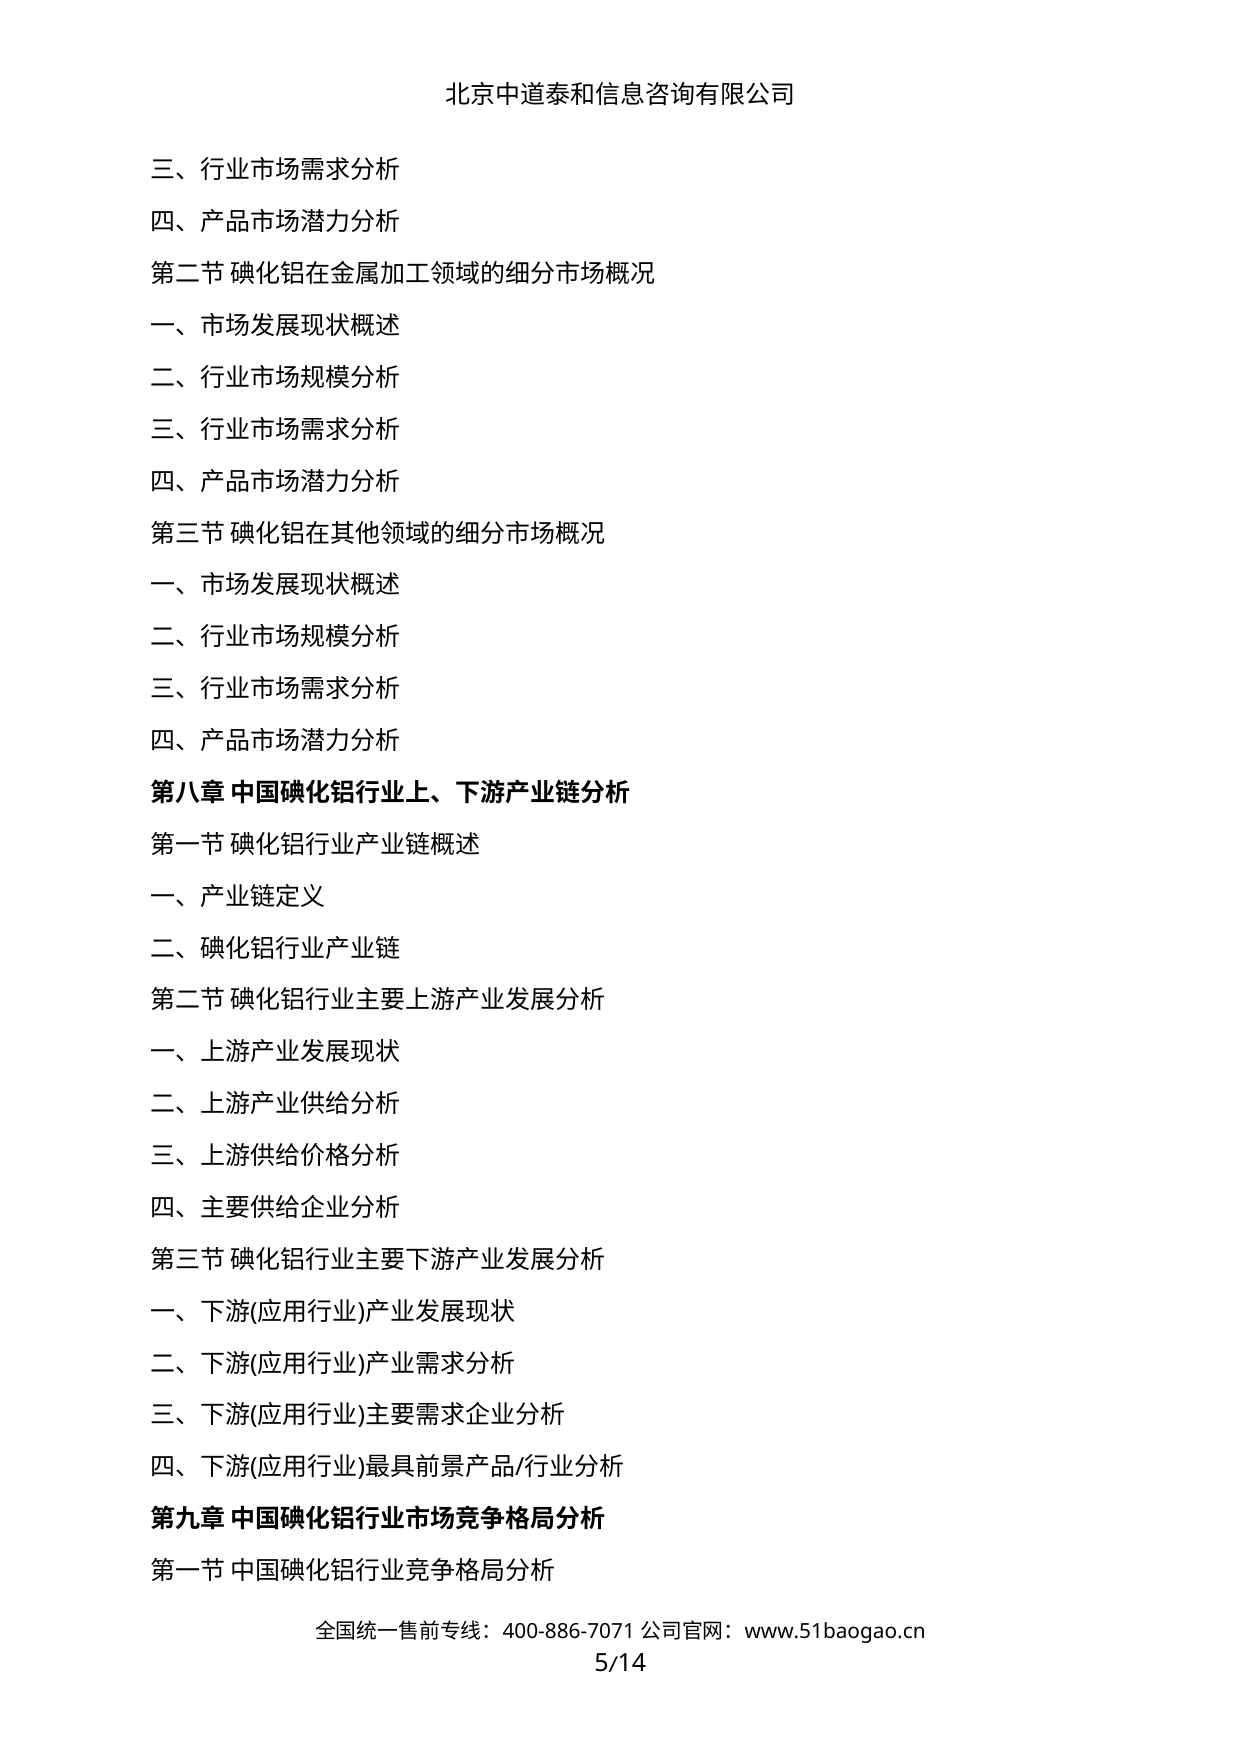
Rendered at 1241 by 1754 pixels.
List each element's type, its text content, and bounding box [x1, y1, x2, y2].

text 四、产品市场潜力分析 [150, 721, 1090, 757]
text 四、产品市场潜力分析 [150, 461, 1090, 497]
text 四、下游(应用行业)最具前景产品/行业分析 [150, 1447, 1090, 1483]
text 第二节 碘化铝在金属加工领域的细分市场概况 [150, 254, 1090, 290]
text 一、市场发展现状概述 [150, 306, 1090, 342]
text 第三节 碘化铝在其他领域的细分市场概况 [150, 513, 1090, 549]
text 三、行业市场需求分析 [150, 669, 1090, 705]
text 第九章 中国碘化铝行业市场竞争格局分析 [150, 1499, 1090, 1535]
text 三、行业市场需求分析 [150, 150, 1090, 186]
text 第八章 中国碘化铝行业上、下游产业链分析 [150, 772, 1090, 809]
text 三、上游供给价格分析 [150, 1136, 1090, 1172]
text 二、行业市场规模分析 [150, 357, 1090, 394]
text 第二节 碘化铝行业主要上游产业发展分析 [150, 980, 1090, 1016]
text 第一节 碘化铝行业产业链概述 [150, 824, 1090, 861]
text 一、产业链定义 [150, 876, 1090, 912]
text 二、下游(应用行业)产业需求分析 [150, 1343, 1090, 1379]
text 一、市场发展现状概述 [150, 565, 1090, 601]
text 第三节 碘化铝行业主要下游产业发展分析 [150, 1239, 1090, 1276]
text 一、下游(应用行业)产业发展现状 [150, 1291, 1090, 1327]
text 二、行业市场规模分析 [150, 617, 1090, 653]
text 二、碘化铝行业产业链 [150, 928, 1090, 964]
text 三、下游(应用行业)主要需求企业分析 [150, 1395, 1090, 1431]
text 四、主要供给企业分析 [150, 1187, 1090, 1224]
text 三、行业市场需求分析 [150, 409, 1090, 446]
text 第一节 中国碘化铝行业竞争格局分析 [150, 1551, 1090, 1587]
text 一、上游产业发展现状 [150, 1032, 1090, 1068]
text 二、上游产业供给分析 [150, 1084, 1090, 1120]
text 四、产品市场潜力分析 [150, 202, 1090, 238]
